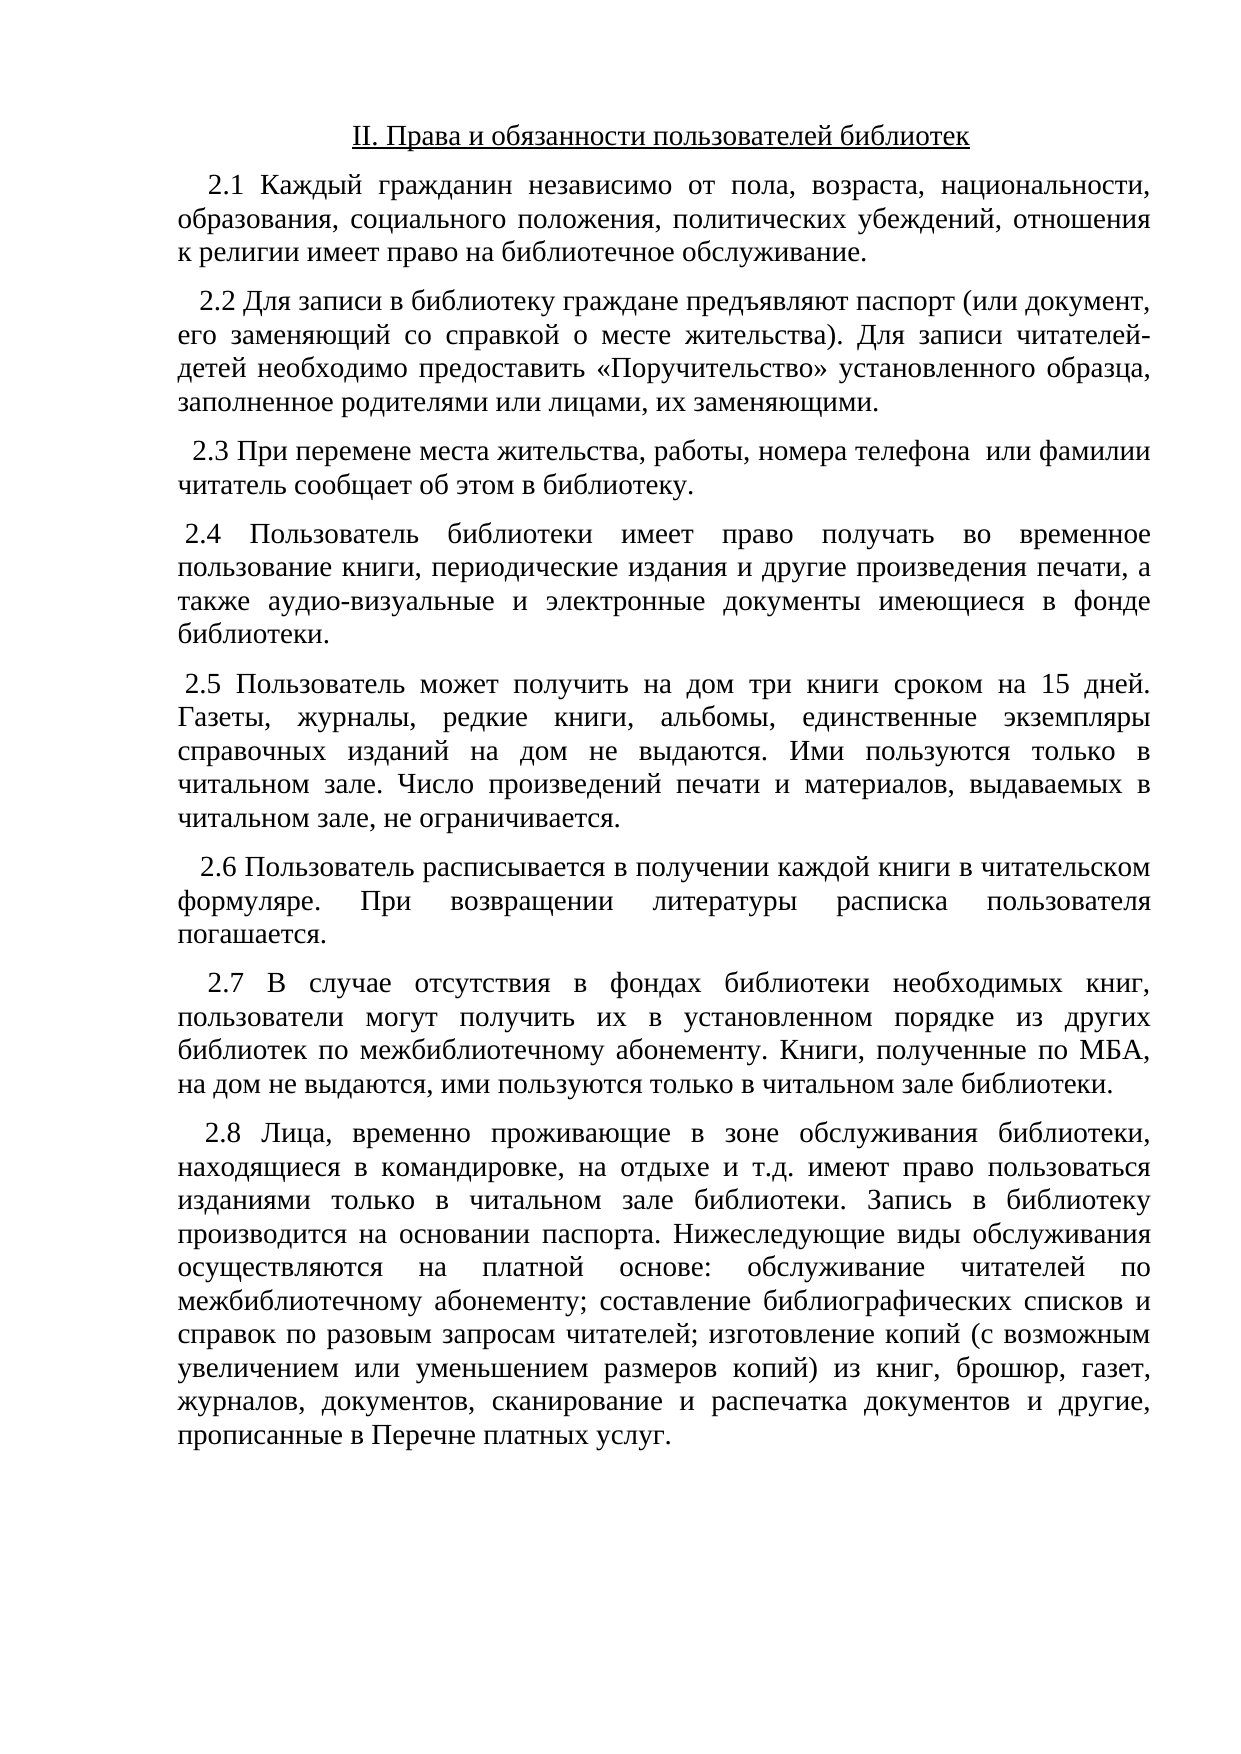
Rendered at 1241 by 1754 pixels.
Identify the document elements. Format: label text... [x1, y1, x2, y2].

text 2.5 Пользователь может получить на дом три книги сроком на 15 дней. Газеты, журналы, редкие книги, альбомы, единственные экземпляры справочных изданий на дом не выдаются. Ими пользуются только в читальном зале. Число произведений печати и материалов, выдаваемых в читальном зале, не ограничивается. [177, 666, 1152, 833]
text 2.6 Пользователь расписывается в получении каждой книги в читательском формуляре. При возвращении литературы расписка пользователя погашается. [177, 849, 1152, 950]
text 2.3 При перемене места жительства, работы, номера телефона или фамилии читатель сообщает об этом в библиотеку. [177, 433, 1152, 500]
text 2.4 Пользователь библиотеки имеет право получать во временное пользование книги, периодические издания и другие произведения печати, а также аудио-визуальные и электронные документы имеющиеся в фонде библиотеки. [177, 516, 1152, 650]
text 2.7 В случае отсутствия в фондах библиотеки необходимых книг, пользователи могут получить их в установленном порядке из других библиотек по межбиблиотечному абонементу. Книги, полученные по МБА, на дом не выдаются, ими пользуются только в читальном зале библиотеки. [177, 965, 1152, 1099]
text 2.1 Каждый гражданин независимо от пола, возраста, национальности, образования, социального положения, политических убеждений, отношения к религии имеет право на библиотечное обслуживание. [177, 167, 1152, 268]
text II. Права и обязанности пользователей библиотек [177, 118, 1152, 152]
text 2.2 Для записи в библиотеку граждане предъявляют паспорт (или документ, его заменяющий со справкой о месте жительства). Для записи читателей- детей необходимо предоставить «Поручительство» установленного образца, заполненное родителями или лицами, их заменяющими. [177, 283, 1152, 418]
text 2.8 Лица, временно проживающие в зоне обслуживания библиотеки, находящиеся в командировке, на отдыхе и т.д. имеют право пользоваться изданиями только в читальном зале библиотеки. Запись в библиотеку производится на основании паспорта. Нижеследующие виды обслуживания осуществляются на платной основе: обслуживание читателей по межбиблиотечному абонементу; составление библиографических списков и справок по разовым запросам читателей; изготовление копий (с возможным увеличением или уменьшением размеров копий) из книг, брошюр, газет, журналов, документов, сканирование и распечатка документов и другие, прописанные в Перечне платных услуг. [177, 1115, 1152, 1451]
